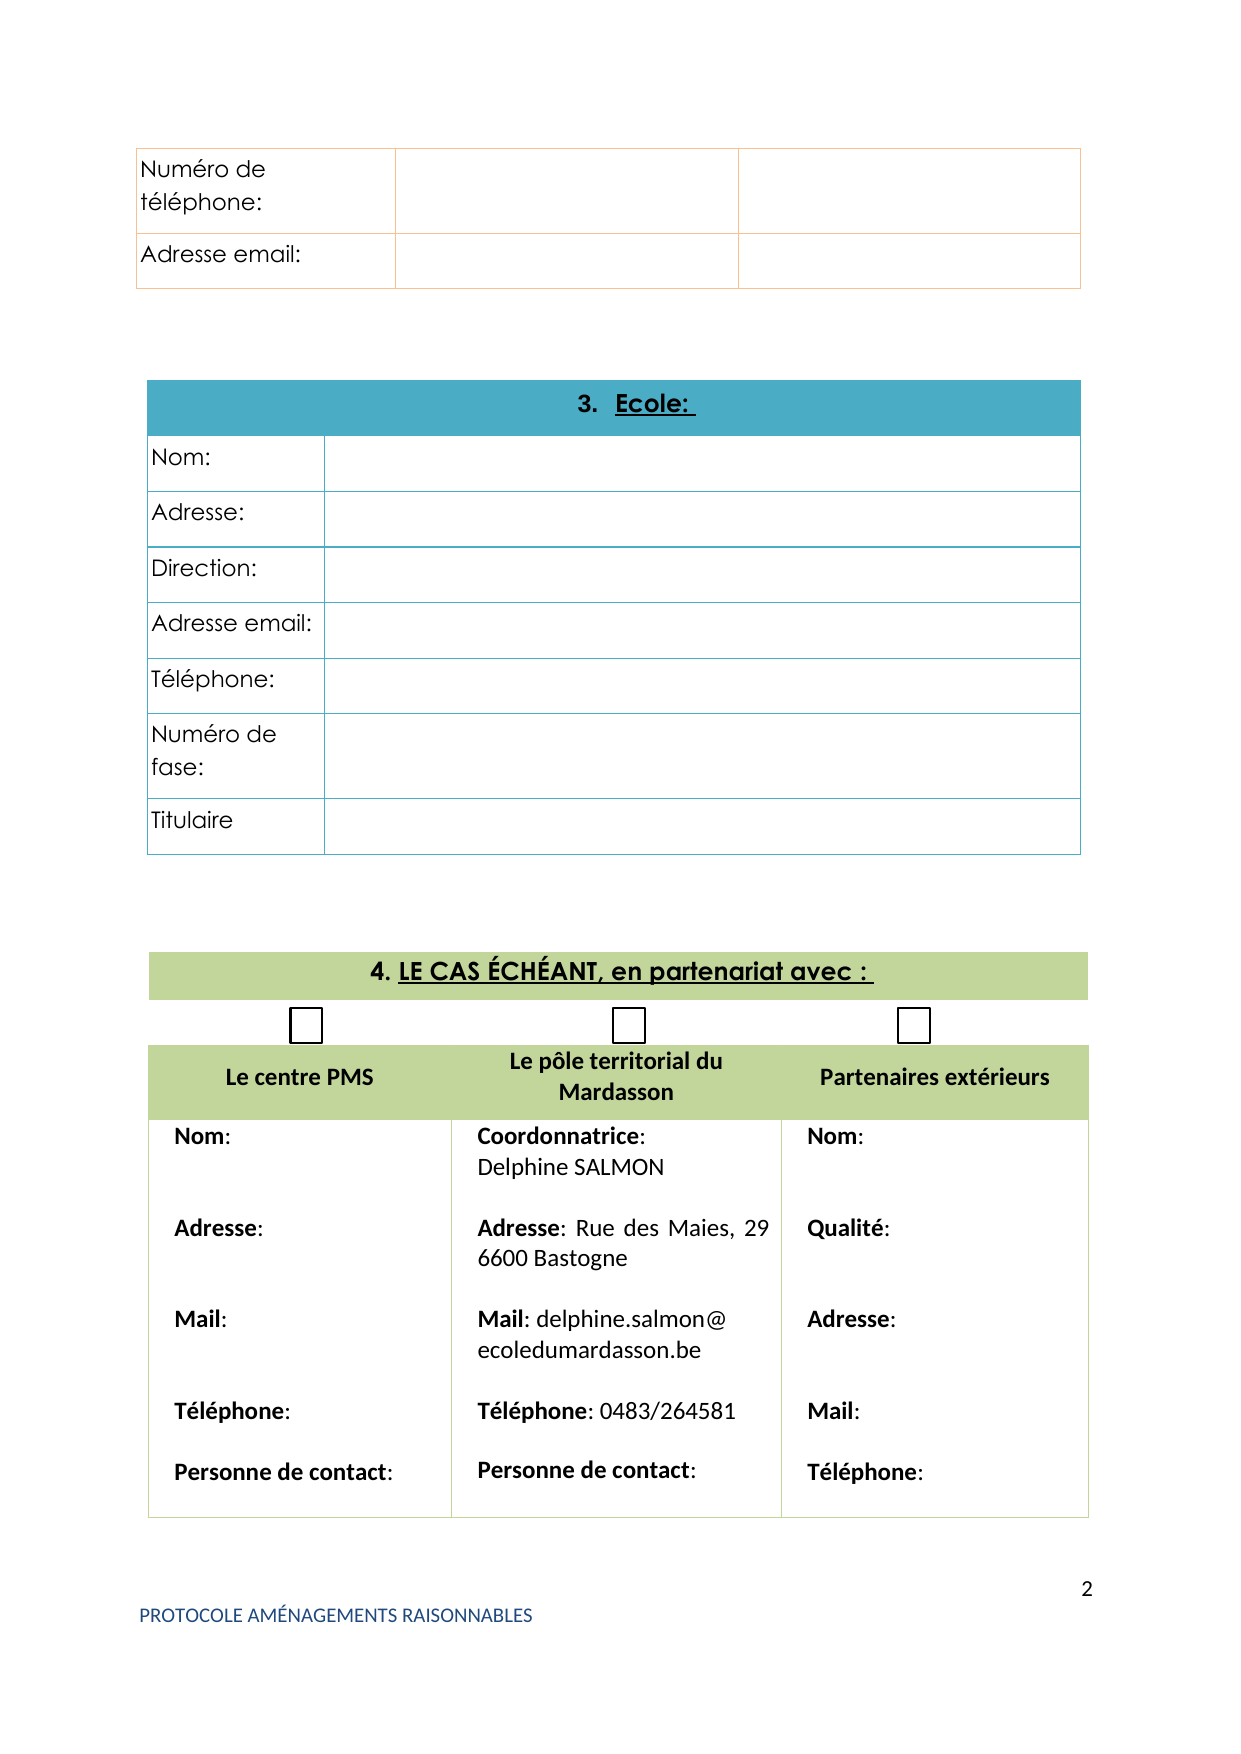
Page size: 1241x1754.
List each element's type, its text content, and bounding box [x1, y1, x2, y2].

table_cell [782, 1001, 1088, 1044]
table_cell Titulaire [148, 799, 324, 854]
table_cell Partenaires extérieurs [782, 1046, 1088, 1119]
table_cell [396, 149, 738, 233]
table_cell [739, 234, 1080, 288]
table_cell [452, 1001, 781, 1044]
table_cell Direction: [148, 548, 324, 602]
table_cell Le pôle territorial du Mardasson [452, 1046, 781, 1119]
table_cell Adresse: [148, 492, 324, 546]
table_cell [325, 714, 1080, 798]
table_cell [325, 492, 1080, 546]
table_cell [325, 436, 1080, 491]
table_cell Coordonnatrice: Delphine SALMON Adresse: Rue des Maies, 29 6600 Bastogne Mail: delphine.salmon@ ecoledumardasson.be Téléphone: 0483/264581 Personne de contact: [452, 1120, 781, 1517]
table_header Ecole: [148, 381, 1080, 435]
table_cell [739, 149, 1080, 233]
table_cell [325, 603, 1080, 657]
table_cell Téléphone: [148, 659, 324, 713]
table_cell [325, 799, 1080, 854]
table_cell Adresse email: [148, 603, 324, 657]
table_cell [325, 548, 1080, 602]
table_cell Adresse email: [137, 234, 395, 288]
table_cell [325, 659, 1080, 713]
table_cell [396, 234, 738, 288]
table_cell Le centre PMS [149, 1046, 451, 1119]
table_cell Nom: Qualité: Adresse: Mail: Téléphone: [782, 1120, 1088, 1517]
table_cell Nom: [148, 436, 324, 491]
table_cell Numéro de fase: [148, 714, 324, 798]
table_header 4. LE CAS ÉCHÉANT, en partenariat avec : [149, 952, 1088, 1000]
table_cell Nom: Adresse: Mail: Téléphone: Personne de contact: [149, 1120, 451, 1517]
table_cell Numéro de téléphone: [137, 149, 395, 233]
table_cell [149, 1001, 451, 1044]
